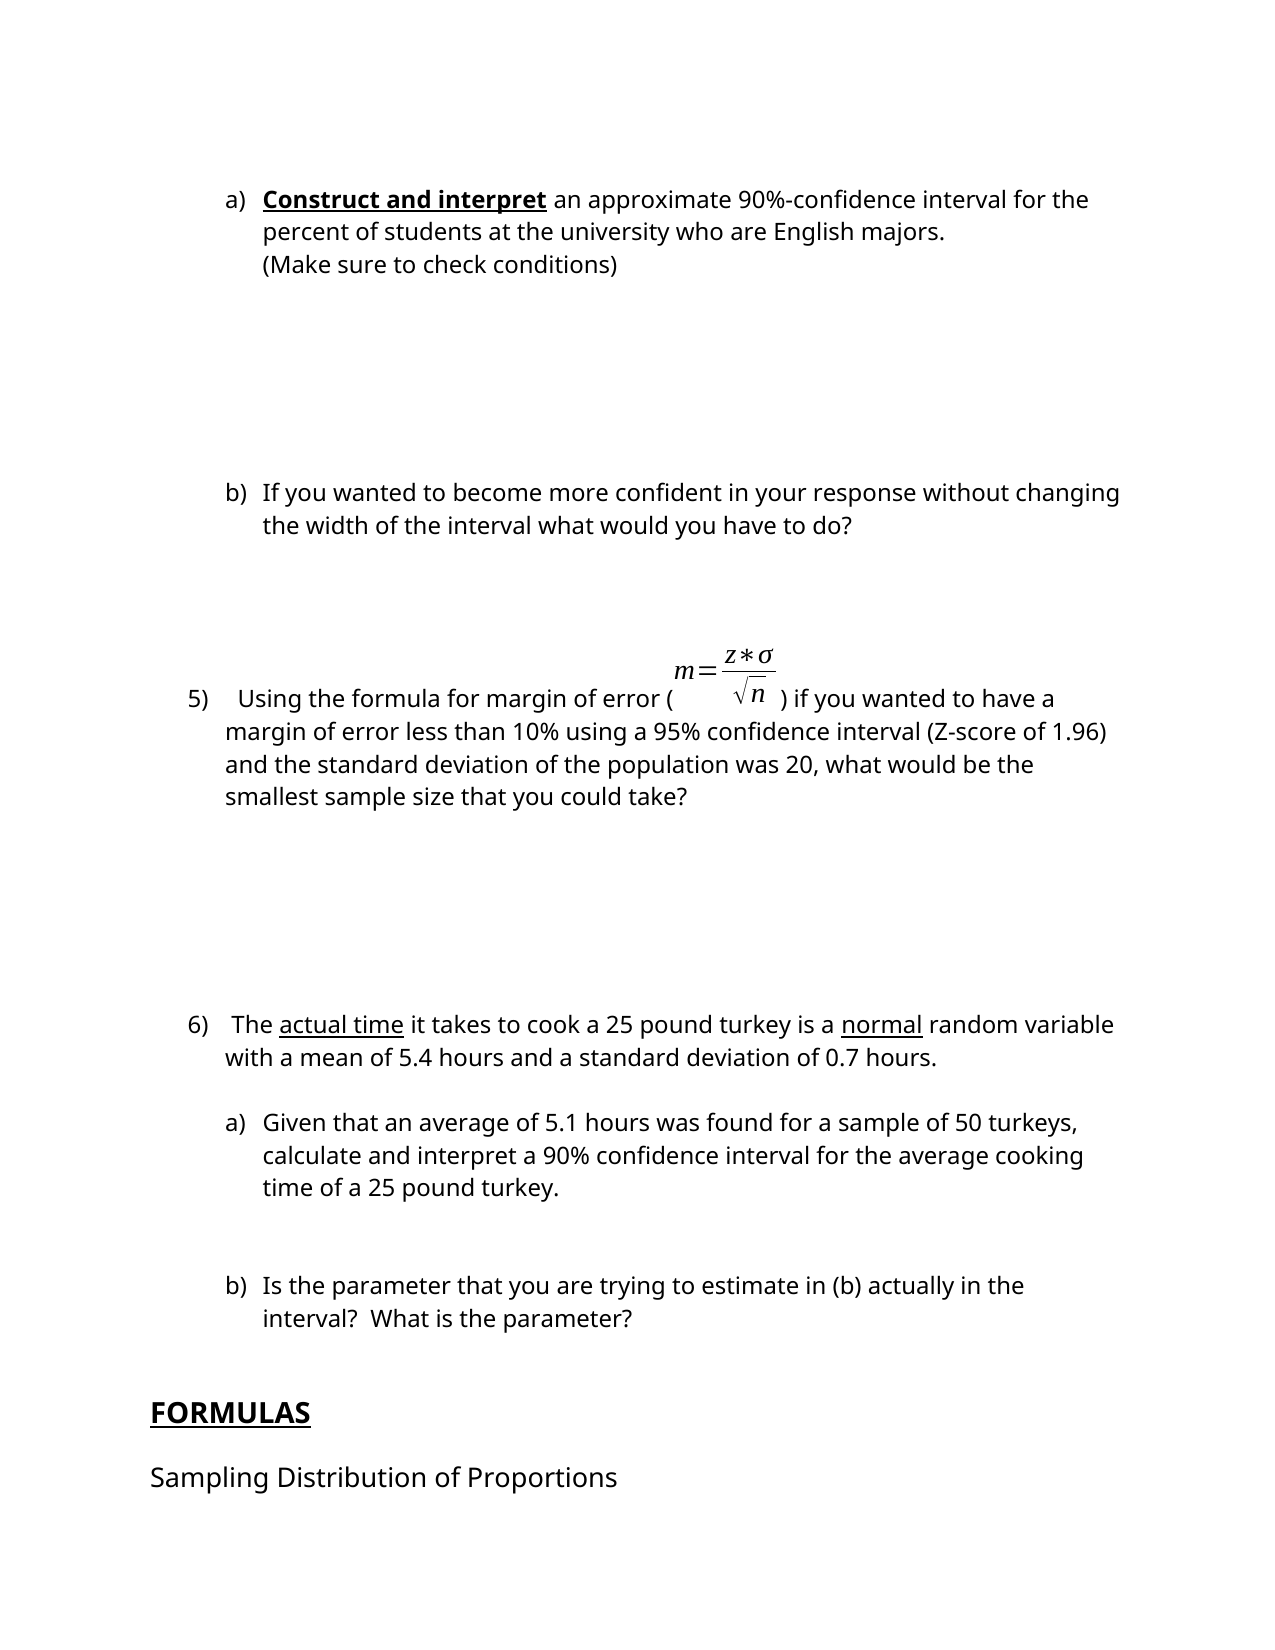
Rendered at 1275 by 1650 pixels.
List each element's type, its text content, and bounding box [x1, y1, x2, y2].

list Construct and interpret an approximate 90%-confidence interval for the percent of students at the university who are English majors. (Make sure to check conditions) [225, 183, 1125, 280]
list If you wanted to become more confident in your response without changing the width of the interval what would you have to do? [225, 476, 1125, 541]
text FORMULAS [150, 1392, 1125, 1432]
list Given that an average of 5.1 hours was found for a sample of 50 turkeys, calculate and interpret a 90% confidence interval for the average cooking time of a 25 pound turkey. [225, 1106, 1125, 1204]
list Using the formula for margin of error () if you wanted to have a margin of error less than 10% using a 95% confidence interval (Z-score of 1.96) and the standard deviation of the population was 20, what would be the smallest sample size that you could take? [187, 639, 1125, 813]
text Sampling Distribution of Proportions [150, 1459, 1125, 1496]
list The actual time it takes to cook a 25 pound turkey is a normal random variable with a mean of 5.4 hours and a standard deviation of 0.7 hours. [187, 1008, 1125, 1073]
list Is the parameter that you are trying to estimate in (b) actually in the interval? What is the parameter? [225, 1269, 1125, 1334]
